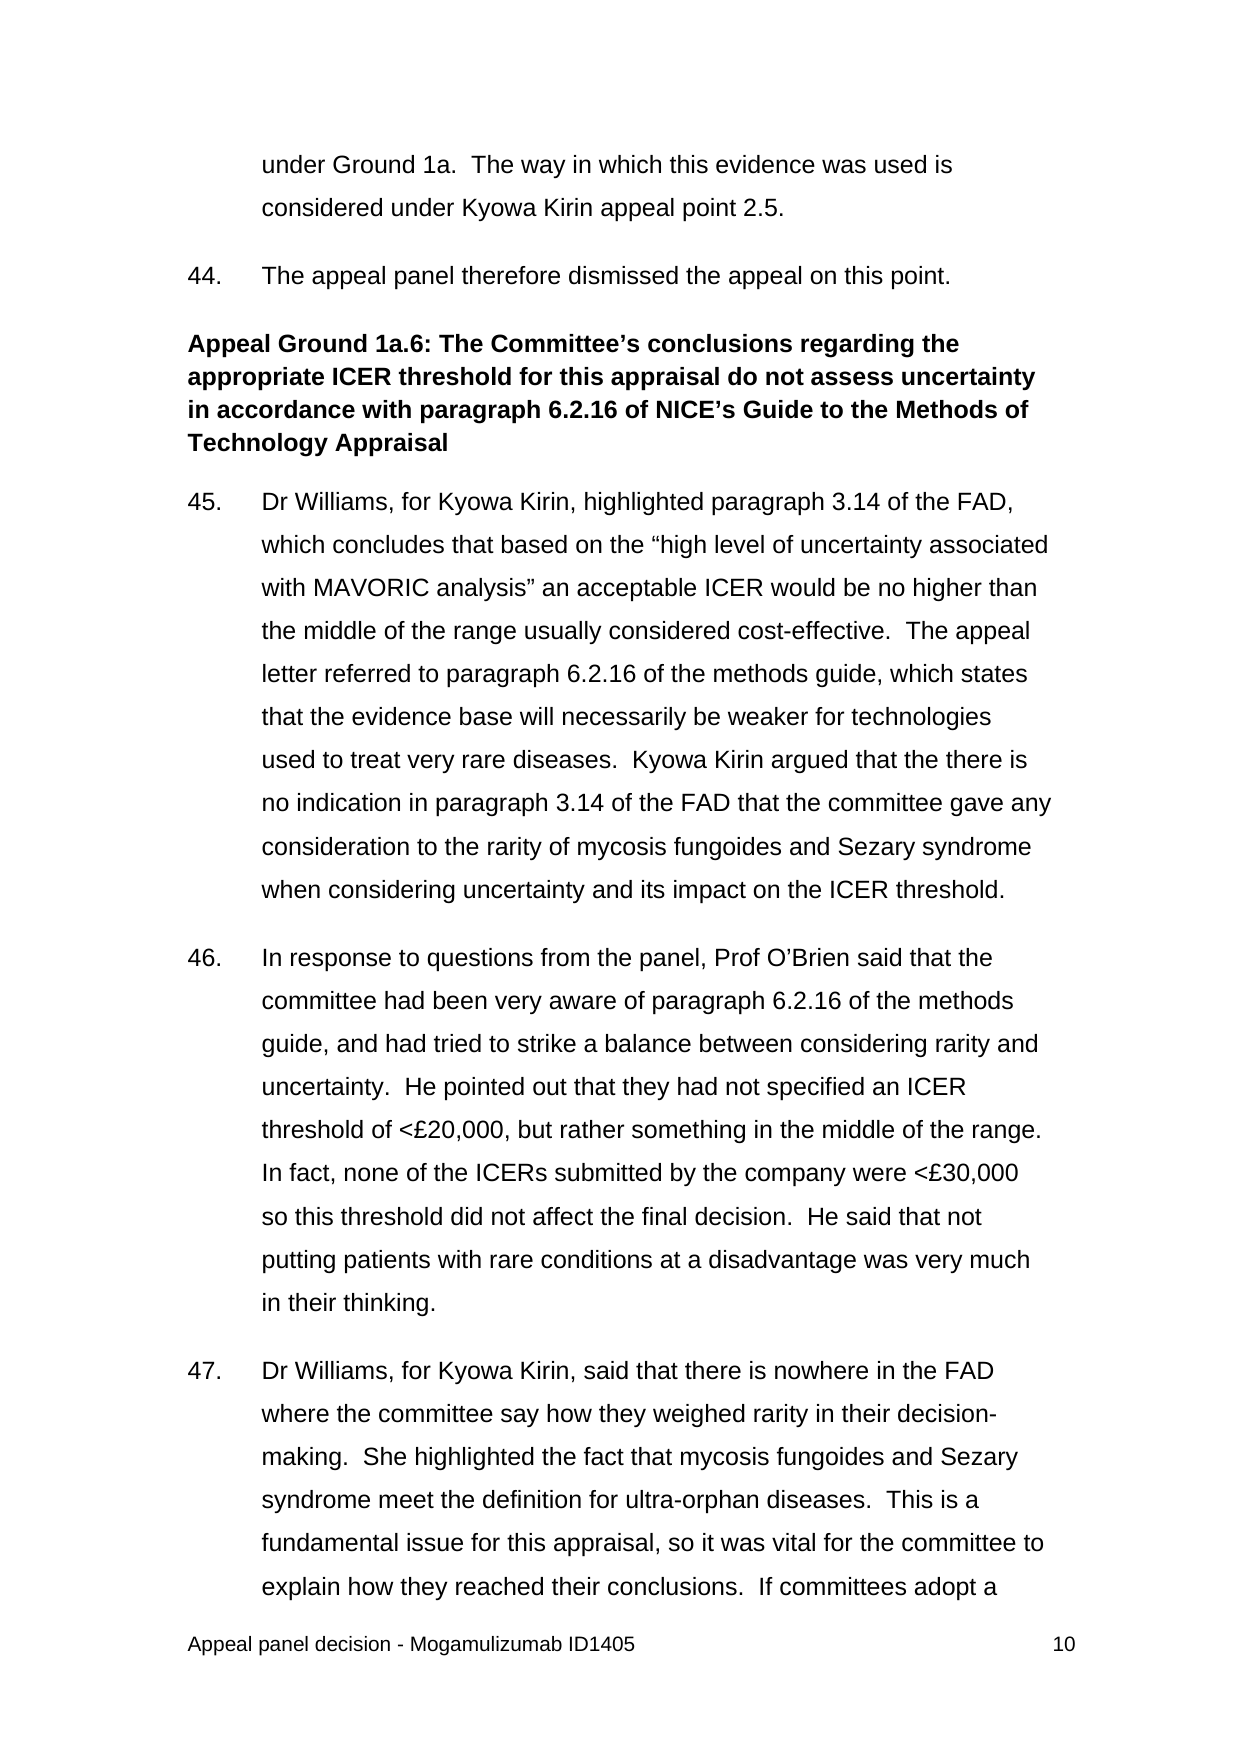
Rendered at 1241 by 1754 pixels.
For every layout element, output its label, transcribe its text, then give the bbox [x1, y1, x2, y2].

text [187, 1356, 1053, 1600]
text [187, 150, 1053, 222]
text In response to questions from the panel, Prof O’Brien said that the committee had been very aware of paragraph 6.2.16 of the methods guide, and had tried to strike a balance between considering rarity and uncertainty. He pointed out that they had not specified an ICER threshold of <£20,000, but rather something in the middle of the range. In fact, none of the ICERs submitted by the company were <£30,000 so this threshold did not affect the final decision. He said that not putting patients with rare conditions at a disadvantage was very much in their thinking. [187, 943, 1053, 1316]
text The appeal panel therefore dismissed the appeal on this point. [187, 261, 1053, 290]
subtitle Appeal Ground 1a.6: The Committee’s conclusions regarding the appropriate ICER threshold for this appraisal do not assess uncertainty in accordance with paragraph 6.2.16 of NICE’s Guide to the Methods of Technology Appraisal [187, 329, 1053, 457]
text Dr Williams, for Kyowa Kirin, highlighted paragraph 3.14 of the FAD, which concludes that based on the “high level of uncertainty associated with MAVORIC analysis” an acceptable ICER would be no higher than the middle of the range usually considered cost-effective. The appeal letter referred to paragraph 6.2.16 of the methods guide, which states that the evidence base will necessarily be weaker for technologies used to treat very rare diseases. Kyowa Kirin argued that the there is no indication in paragraph 3.14 of the FAD that the committee gave any consideration to the rarity of mycosis fungoides and Sezary syndrome when considering uncertainty and its impact on the ICER threshold. [187, 486, 1053, 903]
